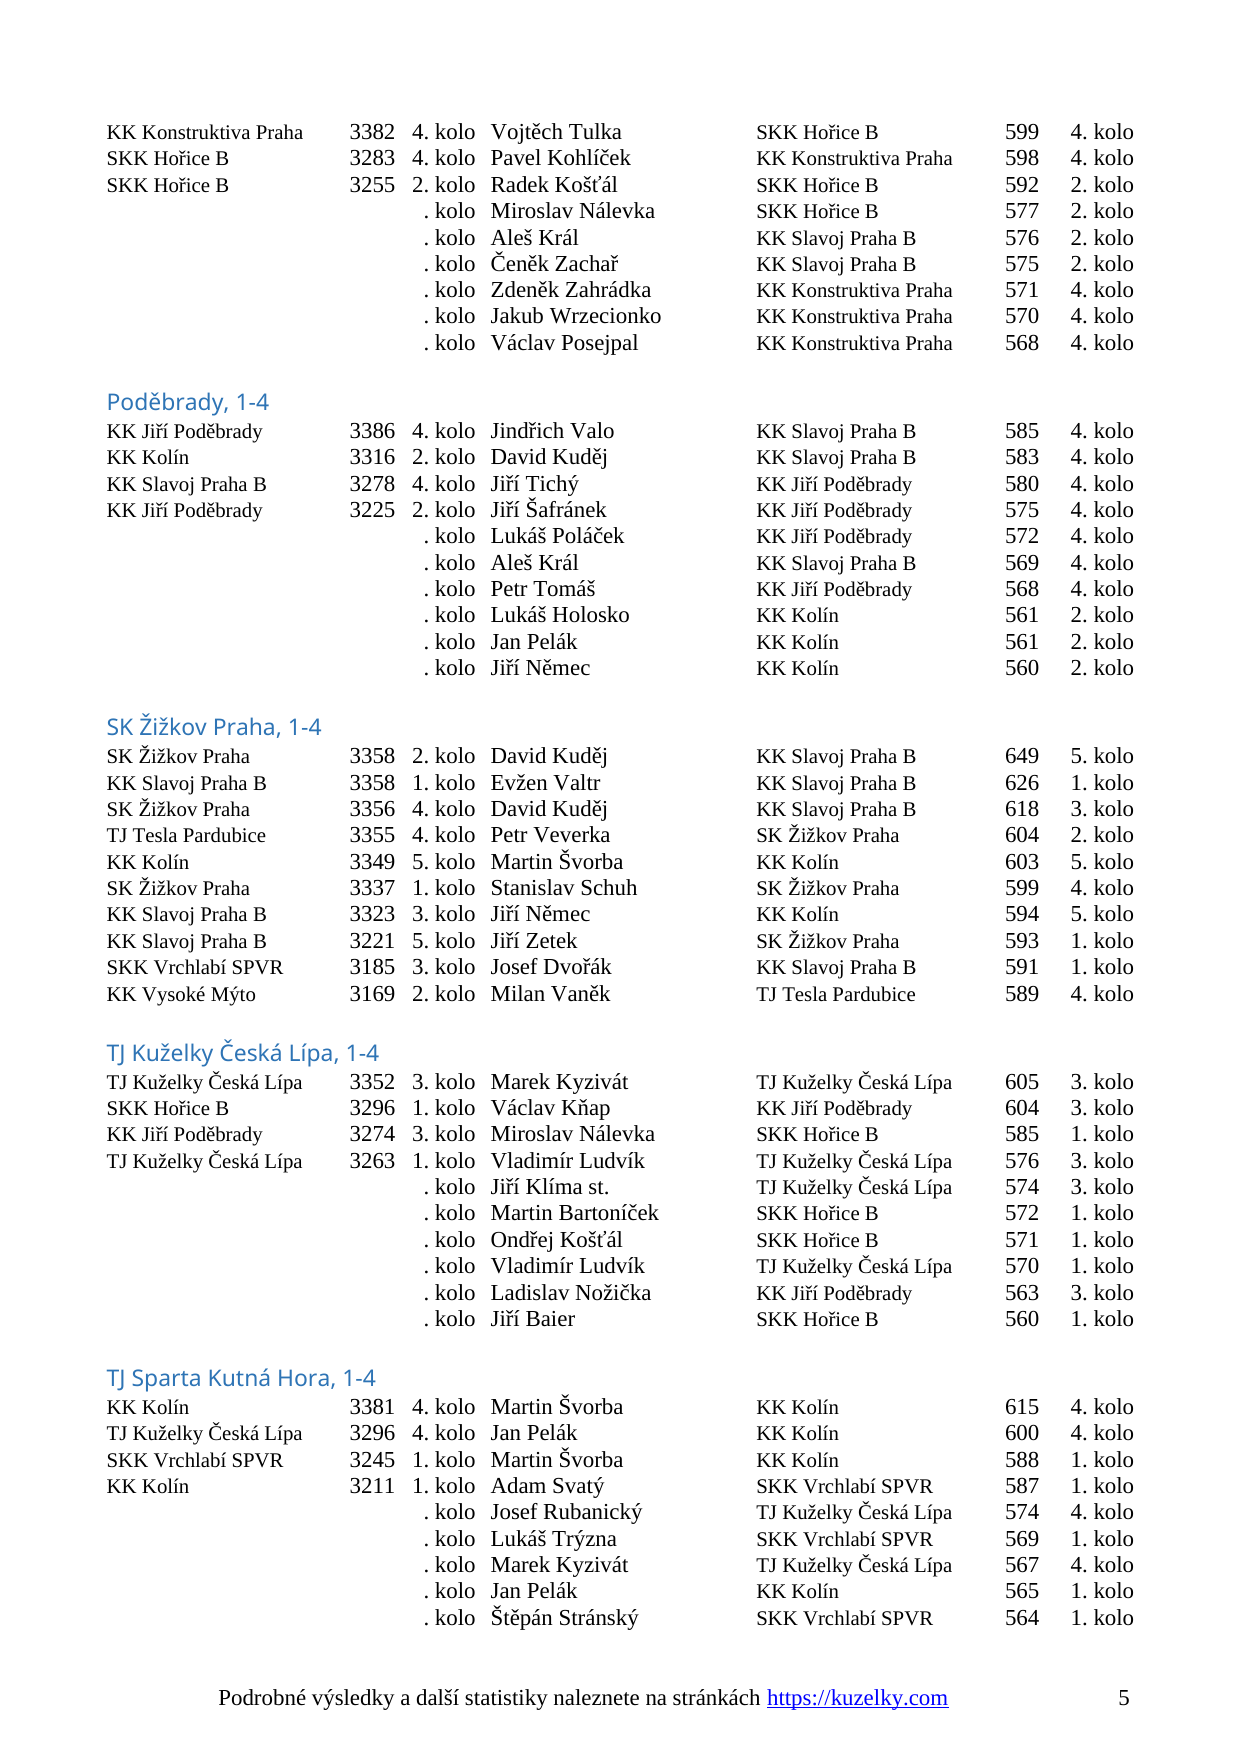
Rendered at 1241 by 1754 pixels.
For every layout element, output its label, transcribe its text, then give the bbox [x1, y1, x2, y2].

text KK Jiří Poděbrady 3386 4. kolo Jindřich Valo KK Slavoj Praha B 585 4. kolo [106, 417, 1134, 443]
text KK Vysoké Mýto 3169 2. kolo Milan Vaněk TJ Tesla Pardubice 589 4. kolo [106, 979, 1134, 1006]
text SK Žižkov Praha 3337 1. kolo Stanislav Schuh SK Žižkov Praha 599 4. kolo [106, 874, 1134, 901]
text . kolo Jan Pelák KK Kolín 565 1. kolo [106, 1577, 1134, 1604]
text SKK Vrchlabí SPVR 3185 3. kolo Josef Dvořák KK Slavoj Praha B 591 1. kolo [106, 953, 1134, 979]
text . kolo Jiří Němec KK Kolín 560 2. kolo [106, 654, 1134, 681]
text . kolo Miroslav Nálevka SKK Hořice B 577 2. kolo [106, 197, 1134, 223]
text . kolo Lukáš Poláček KK Jiří Poděbrady 572 4. kolo [106, 522, 1134, 549]
subtitle Poděbrady, 1-4 [106, 386, 1134, 417]
text KK Jiří Poděbrady 3274 3. kolo Miroslav Nálevka SKK Hořice B 585 1. kolo [106, 1120, 1134, 1147]
text TJ Kuželky Česká Lípa 3296 4. kolo Jan Pelák KK Kolín 600 4. kolo [106, 1419, 1134, 1446]
text . kolo Jakub Wrzecionko KK Konstruktiva Praha 570 4. kolo [106, 303, 1134, 329]
text . kolo Vladimír Ludvík TJ Kuželky Česká Lípa 570 1. kolo [106, 1252, 1134, 1278]
text . kolo Marek Kyzivát TJ Kuželky Česká Lípa 567 4. kolo [106, 1551, 1134, 1577]
text KK Kolín 3211 1. kolo Adam Svatý SKK Vrchlabí SPVR 587 1. kolo [106, 1472, 1134, 1498]
text . kolo Václav Posejpal KK Konstruktiva Praha 568 4. kolo [106, 329, 1134, 355]
text . kolo Ondřej Košťál SKK Hořice B 571 1. kolo [106, 1226, 1134, 1252]
text . kolo Jiří Baier SKK Hořice B 560 1. kolo [106, 1305, 1134, 1331]
text KK Kolín 3381 4. kolo Martin Švorba KK Kolín 615 4. kolo [106, 1393, 1134, 1419]
text KK Slavoj Praha B 3323 3. kolo Jiří Němec KK Kolín 594 5. kolo [106, 901, 1134, 927]
text KK Slavoj Praha B 3358 1. kolo Evžen Valtr KK Slavoj Praha B 626 1. kolo [106, 769, 1134, 795]
text . kolo Čeněk Zachař KK Slavoj Praha B 575 2. kolo [106, 250, 1134, 276]
text SK Žižkov Praha 3358 2. kolo David Kuděj KK Slavoj Praha B 649 5. kolo [106, 742, 1134, 769]
text KK Kolín 3316 2. kolo David Kuděj KK Slavoj Praha B 583 4. kolo [106, 443, 1134, 470]
text . kolo Štěpán Stránský SKK Vrchlabí SPVR 564 1. kolo [106, 1604, 1134, 1630]
text . kolo Lukáš Trýzna SKK Vrchlabí SPVR 569 1. kolo [106, 1525, 1134, 1551]
text . kolo Petr Tomáš KK Jiří Poděbrady 568 4. kolo [106, 575, 1134, 602]
text SKK Hořice B 3296 1. kolo Václav Kňap KK Jiří Poděbrady 604 3. kolo [106, 1094, 1134, 1120]
text KK Jiří Poděbrady 3225 2. kolo Jiří Šafránek KK Jiří Poděbrady 575 4. kolo [106, 496, 1134, 522]
text KK Kolín 3349 5. kolo Martin Švorba KK Kolín 603 5. kolo [106, 848, 1134, 874]
text . kolo Aleš Král KK Slavoj Praha B 569 4. kolo [106, 549, 1134, 575]
text . kolo Jan Pelák KK Kolín 561 2. kolo [106, 628, 1134, 654]
subtitle SK Žižkov Praha, 1-4 [106, 711, 1134, 742]
text TJ Tesla Pardubice 3355 4. kolo Petr Veverka SK Žižkov Praha 604 2. kolo [106, 821, 1134, 848]
text TJ Kuželky Česká Lípa 3263 1. kolo Vladimír Ludvík TJ Kuželky Česká Lípa 576 3. kolo [106, 1147, 1134, 1173]
text SKK Hořice B 3283 4. kolo Pavel Kohlíček KK Konstruktiva Praha 598 4. kolo [106, 144, 1134, 171]
text . kolo Martin Bartoníček SKK Hořice B 572 1. kolo [106, 1199, 1134, 1226]
text TJ Kuželky Česká Lípa 3352 3. kolo Marek Kyzivát TJ Kuželky Česká Lípa 605 3. kolo [106, 1068, 1134, 1094]
text SKK Vrchlabí SPVR 3245 1. kolo Martin Švorba KK Kolín 588 1. kolo [106, 1446, 1134, 1472]
text . kolo Ladislav Nožička KK Jiří Poděbrady 563 3. kolo [106, 1278, 1134, 1305]
text . kolo Aleš Král KK Slavoj Praha B 576 2. kolo [106, 223, 1134, 250]
text SK Žižkov Praha 3356 4. kolo David Kuděj KK Slavoj Praha B 618 3. kolo [106, 795, 1134, 821]
text . kolo Lukáš Holosko KK Kolín 561 2. kolo [106, 602, 1134, 628]
text KK Slavoj Praha B 3278 4. kolo Jiří Tichý KK Jiří Poděbrady 580 4. kolo [106, 470, 1134, 496]
text . kolo Josef Rubanický TJ Kuželky Česká Lípa 574 4. kolo [106, 1498, 1134, 1525]
text KK Slavoj Praha B 3221 5. kolo Jiří Zetek SK Žižkov Praha 593 1. kolo [106, 927, 1134, 953]
subtitle TJ Kuželky Česká Lípa, 1-4 [106, 1036, 1134, 1068]
subtitle TJ Sparta Kutná Hora, 1-4 [106, 1362, 1134, 1393]
text KK Konstruktiva Praha 3382 4. kolo Vojtěch Tulka SKK Hořice B 599 4. kolo [106, 118, 1134, 144]
text SKK Hořice B 3255 2. kolo Radek Košťál SKK Hořice B 592 2. kolo [106, 171, 1134, 197]
text . kolo Zdeněk Zahrádka KK Konstruktiva Praha 571 4. kolo [106, 276, 1134, 303]
text . kolo Jiří Klíma st. TJ Kuželky Česká Lípa 574 3. kolo [106, 1173, 1134, 1199]
